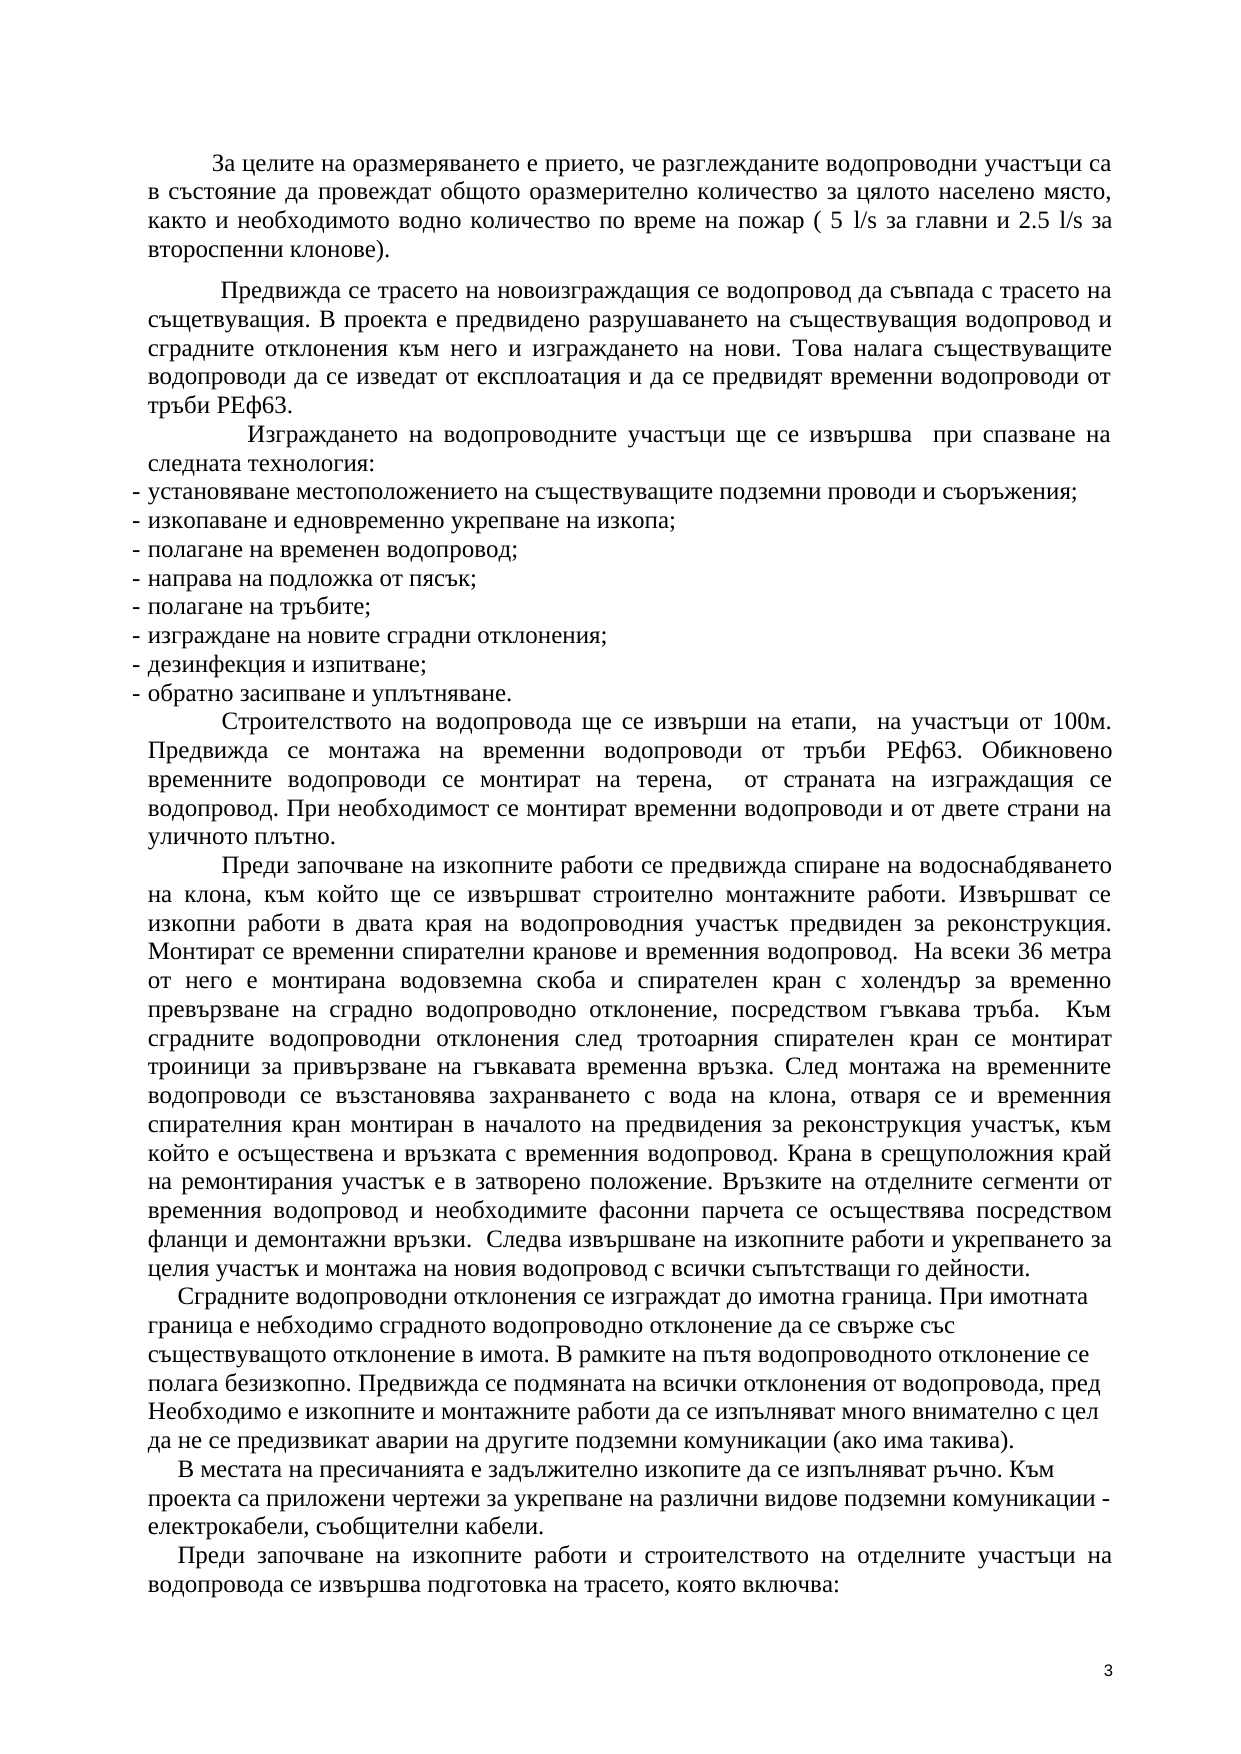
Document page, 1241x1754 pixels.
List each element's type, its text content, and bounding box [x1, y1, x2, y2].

text - установяване местоположението на съществуващите подземни проводи и съоръжения; [132, 476, 1113, 505]
text Предвижда се трасето на новоизграждащия се водопровод да съвпада с трасето на същетвуващия. В проекта е предвидено разрушаването на съществуващия водопровод и сградните отклонения към него и изграждането на нови. Това налага съществуващите водопроводи да се изведат от експлоатация и да се предвидят временни водопроводи от тръби PEф63. [132, 275, 1113, 419]
text - дезинфекция и изпитване; [132, 649, 1113, 678]
text Преди започване на изкопните работи и строителството на отделните участъци на водопровода се извършва подготовка на трасето, която включва: [148, 1540, 1113, 1598]
text Преди започване на изкопните работи се предвижда спиране на водоснабдяването на клона, към който ще се извършват строително монтажните работи. Извършват се изкопни работи в двата края на водопроводния участък предвиден за реконструкция. Монтират се временни спирателни кранове и временния водопровод. На всеки 36 метра от него е монтирана водовземна скоба и спирателен кран с холендър за временно превързване на сградно водопроводно отклонение, посредством гъвкава тръба. Към сградните водопроводни отклонения след тротоарния спирателен кран се монтират троиници за привързване на гъвкавата временна връзка. След монтажа на временните водопроводи се възстановява захранването с вода на клона, отваря се и временния спирателния кран монтиран в началото на предвидения за реконструкция участък, към който е осъществена и връзката с временния водопровод. Крана в срещуположния край на ремонтирания участък е в затворено положение. Връзките на отделните сегменти от временния водопровод и необходимите фасонни парчета се осъществява посредством фланци и демонтажни връзки. Следва извършване на изкопните работи и укрепването за целия участък и монтажа на новия водопровод с всички съпътстващи го дейности. [148, 850, 1113, 1281]
text Строителството на водопровода ще се извърши на етапи, на участъци от 100м. Предвижда се монтажа на временни водопроводи от тръби PЕф63. Обикновено временните водопроводи се монтират на терена, от страната на изграждащия се водопровод. При необходимост се монтират временни водопроводи и от двете страни на уличното плътно. [148, 706, 1113, 850]
text - направа на подложка от пясък; [132, 563, 1113, 591]
text - изкопаване и едновременно укрепване на изкопа; [132, 505, 1113, 534]
text - полагане на тръбите; [132, 591, 1113, 620]
text - полагане на временен водопровод; [132, 534, 1113, 563]
text - обратно засипване и уплътняване. [132, 678, 1113, 706]
text Сградните водопроводни отклонения се изграждат до имотна граница. При имотната граница е небходимо сградното водопроводно отклонение да се свърже със съществуващото отклонение в имота. В рамките на пътя водопроводното отклонение се полага безизкопно. Предвижда се подмяната на всички отклонения от водопровода, пред Необходимо е изкопните и монтажните работи да се изпълняват много внимателно с цел да не се предизвикат аварии на другите подземни комуникации (ако има такива). [148, 1281, 1113, 1454]
text За целите на оразмеряването е прието, че разглежданите водопроводни участъци са в състояние да провеждат общото оразмерително количество за цялото населено място, както и необходимото водно количество по време на пожар ( 5 l/s за главни и 2.5 l/s за второспенни клонове). [148, 148, 1113, 263]
text - изграждане на новите сградни отклонения; [132, 620, 1113, 649]
text В местата на пресичанията е задължително изкопите да се изпълняват ръчно. Към проекта са приложени чертежи за укрепване на различни видове подземни комуникации - електрокабели, съобщителни кабели. [148, 1454, 1113, 1540]
text Изграждането на водопроводните участъци ще се извършва при спазване на следната технология: [132, 419, 1113, 476]
